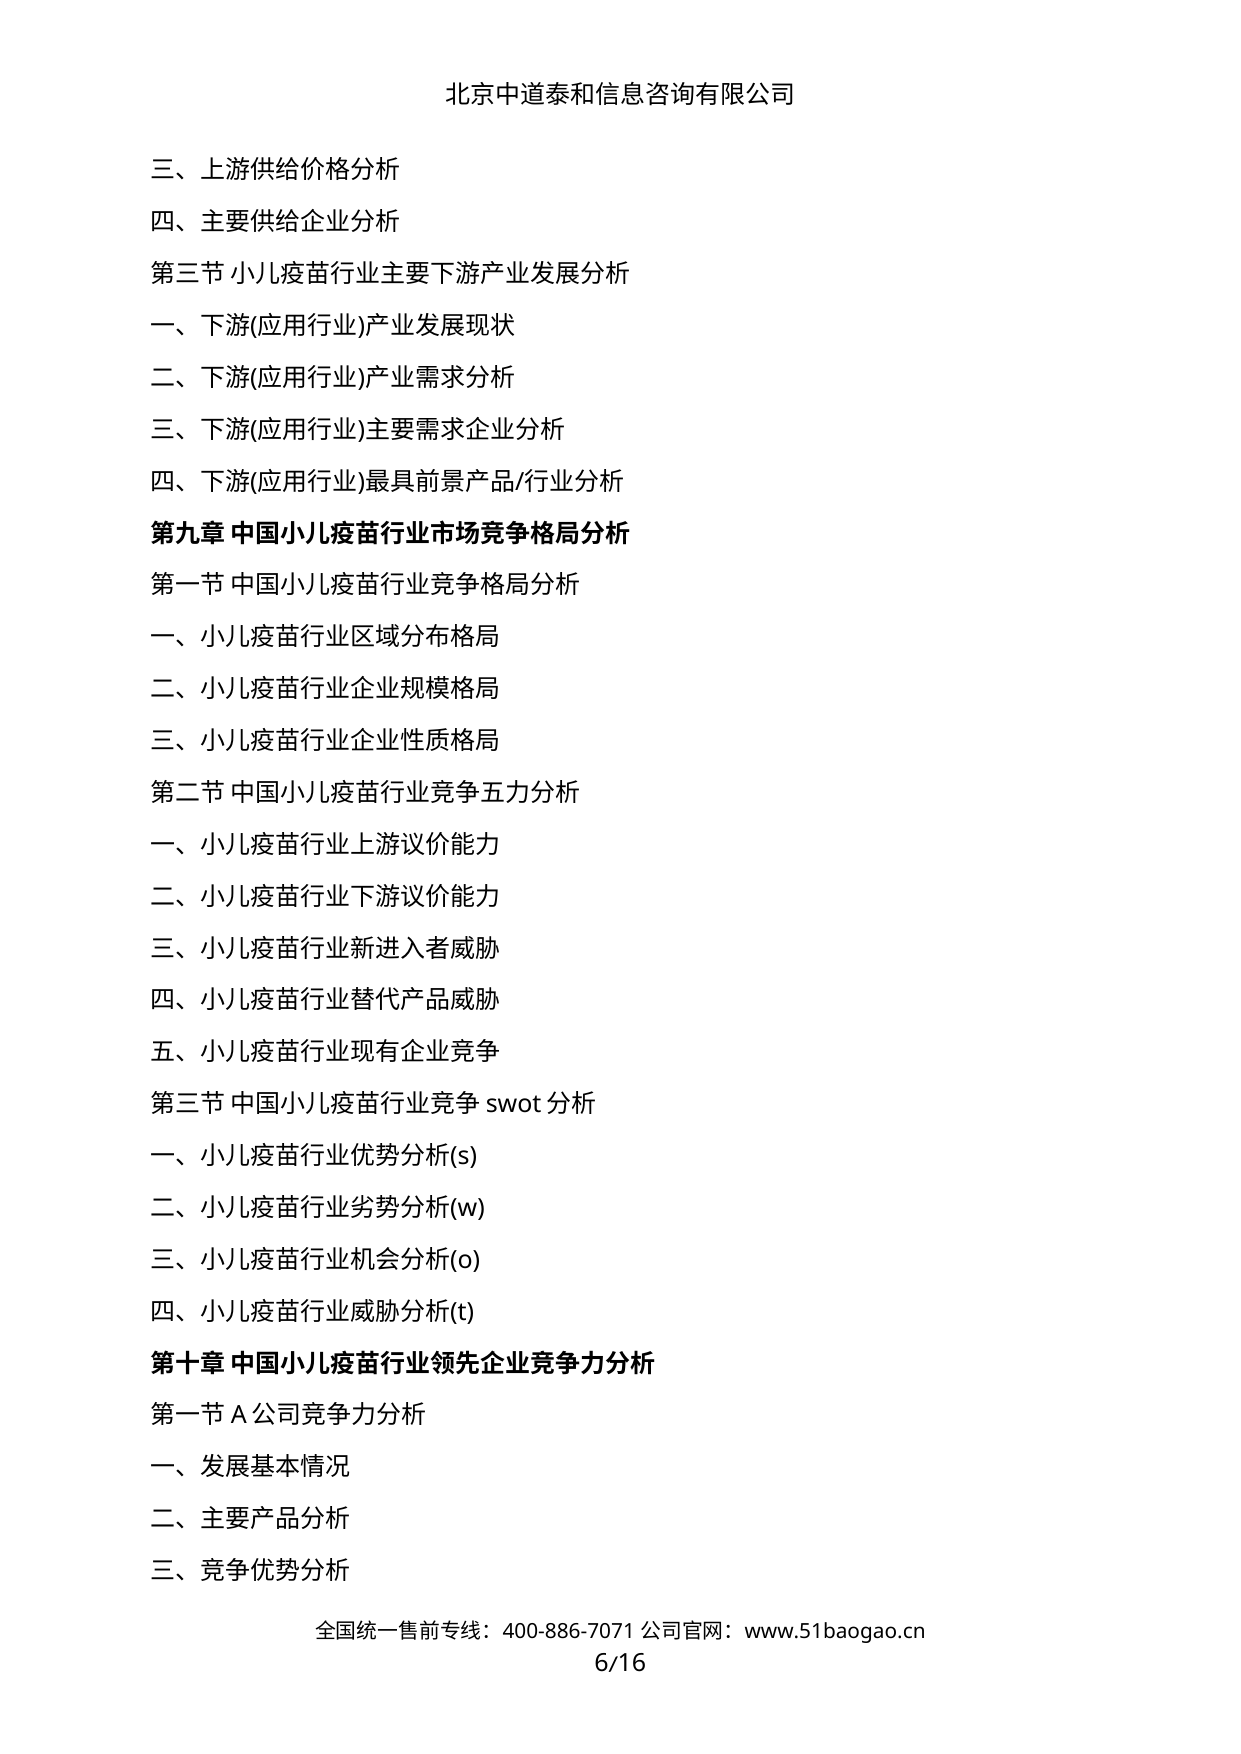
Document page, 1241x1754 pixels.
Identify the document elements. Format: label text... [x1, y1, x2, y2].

text 三、小儿疫苗行业企业性质格局 [150, 721, 1090, 757]
text 三、小儿疫苗行业机会分析(o) [150, 1239, 1090, 1276]
text 第十章 中国小儿疫苗行业领先企业竞争力分析 [150, 1343, 1090, 1379]
text 二、小儿疫苗行业劣势分析(w) [150, 1187, 1090, 1224]
text 二、下游(应用行业)产业需求分析 [150, 357, 1090, 394]
text 二、主要产品分析 [150, 1499, 1090, 1535]
text 三、下游(应用行业)主要需求企业分析 [150, 409, 1090, 446]
text 二、小儿疫苗行业下游议价能力 [150, 876, 1090, 912]
text 第二节 中国小儿疫苗行业竞争五力分析 [150, 772, 1090, 809]
text 三、上游供给价格分析 [150, 150, 1090, 186]
text 第三节 小儿疫苗行业主要下游产业发展分析 [150, 254, 1090, 290]
text 四、主要供给企业分析 [150, 202, 1090, 238]
text 一、发展基本情况 [150, 1447, 1090, 1483]
text 三、小儿疫苗行业新进入者威胁 [150, 928, 1090, 964]
text 四、下游(应用行业)最具前景产品/行业分析 [150, 461, 1090, 497]
text 第一节 A公司竞争力分析 [150, 1395, 1090, 1431]
text 四、小儿疫苗行业替代产品威胁 [150, 980, 1090, 1016]
text 第三节 中国小儿疫苗行业竞争swot分析 [150, 1084, 1090, 1120]
text 一、小儿疫苗行业上游议价能力 [150, 824, 1090, 861]
text 五、小儿疫苗行业现有企业竞争 [150, 1032, 1090, 1068]
text 第一节 中国小儿疫苗行业竞争格局分析 [150, 565, 1090, 601]
text 一、下游(应用行业)产业发展现状 [150, 306, 1090, 342]
text 一、小儿疫苗行业优势分析(s) [150, 1136, 1090, 1172]
text 第九章 中国小儿疫苗行业市场竞争格局分析 [150, 513, 1090, 549]
text 四、小儿疫苗行业威胁分析(t) [150, 1291, 1090, 1327]
text 一、小儿疫苗行业区域分布格局 [150, 617, 1090, 653]
text 二、小儿疫苗行业企业规模格局 [150, 669, 1090, 705]
text 三、竞争优势分析 [150, 1551, 1090, 1587]
